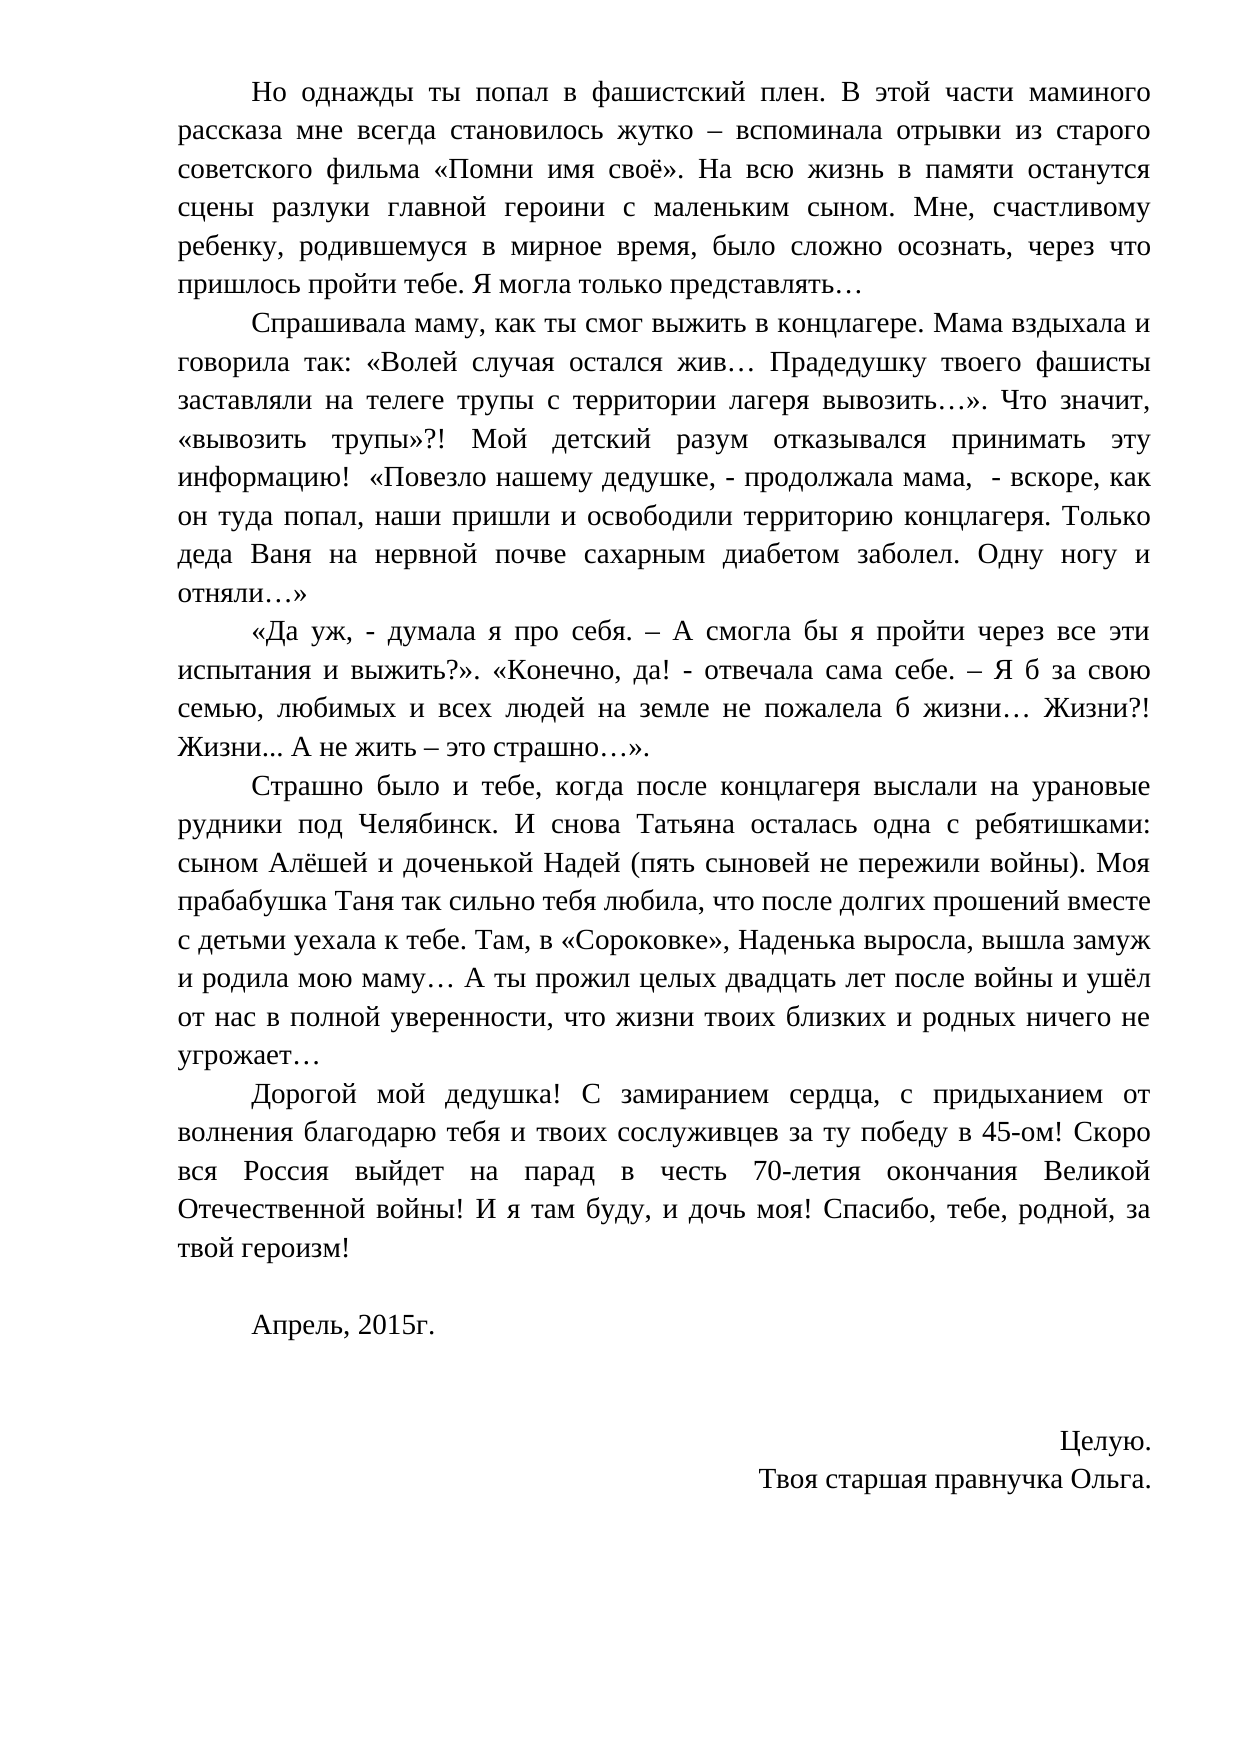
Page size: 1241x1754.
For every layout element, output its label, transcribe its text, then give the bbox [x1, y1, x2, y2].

text «Да уж, - думала я про себя. – А смогла бы я пройти через все эти испытания и выжить?». «Конечно, да! - отвечала сама себе. – Я б за свою семью, любимых и всех людей на земле не пожалела б жизни… Жизни?! Жизни... А не жить – это страшно…». [177, 613, 1152, 763]
text Твоя старшая правнучка Ольга. [177, 1461, 1152, 1495]
text Целую. [177, 1423, 1152, 1456]
text Апрель, 2015г. [177, 1307, 1152, 1341]
text Но однажды ты попал в фашистский плен. В этой части маминого рассказа мне всегда становилось жутко – вспоминала отрывки из старого советского фильма «Помни имя своё». На всю жизнь в памяти останутся сцены разлуки главной героини с маленьким сыном. Мне, счастливому ребенку, родившемуся в мирное время, было сложно осознать, через что пришлось пройти тебе. Я могла только представлять… [177, 74, 1152, 300]
text Дорогой мой дедушка! С замиранием сердца, с придыханием от волнения благодарю тебя и твоих сослуживцев за ту победу в 45-ом! Скоро вся Россия выйдет на парад в честь 70-летия окончания Великой Отечественной войны! И я там буду, и дочь моя! Спасибо, тебе, родной, за твой героизм! [177, 1076, 1152, 1264]
text Страшно было и тебе, когда после концлагеря выслали на урановые рудники под Челябинск. И снова Татьяна осталась одна с ребятишками: сыном Алёшей и доченькой Надей (пять сыновей не пережили войны). Моя прабабушка Таня так сильно тебя любила, что после долгих прошений вместе с детьми уехала к тебе. Там, в «Сороковке», Наденька выросла, вышла замуж и родила мою маму… А ты прожил целых двадцать лет после войны и ушёл от нас в полной уверенности, что жизни твоих близких и родных ничего не угрожает… [177, 768, 1152, 1071]
text Спрашивала маму, как ты смог выжить в концлагере. Мама вздыхала и говорила так: «Волей случая остался жив… Прадедушку твоего фашисты заставляли на телеге трупы с территории лагеря вывозить…». Что значит, «вывозить трупы»?! Мой детский разум отказывался принимать эту информацию! «Повезло нашему дедушке, - продолжала мама, - вскоре, как он туда попал, наши пришли и освободили территорию концлагеря. Только деда Ваня на нервной почве сахарным диабетом заболел. Одну ногу и отняли…» [177, 305, 1152, 608]
